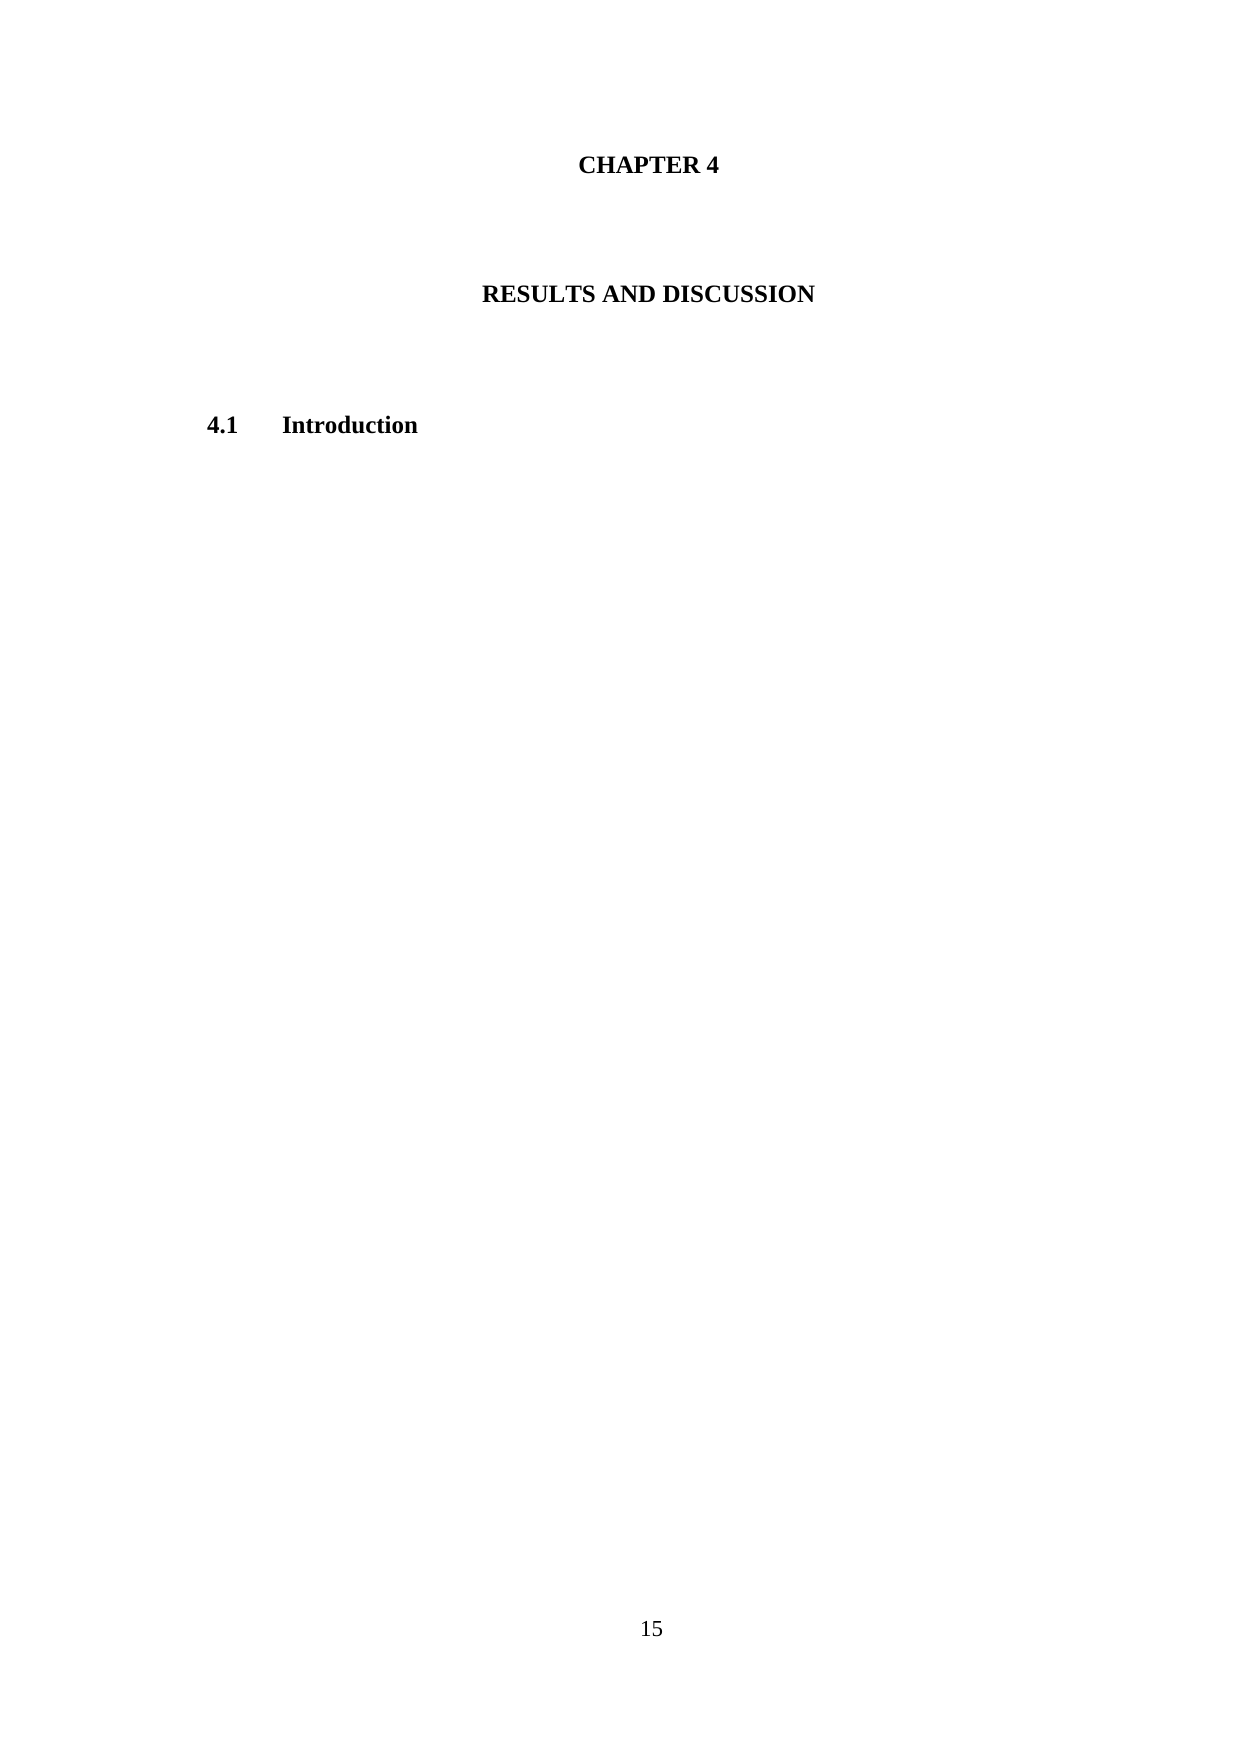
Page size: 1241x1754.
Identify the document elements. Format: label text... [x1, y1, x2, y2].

subtitle Introduction [207, 410, 1090, 439]
subtitle RESULTS AND DISCUSSION [207, 150, 1090, 308]
